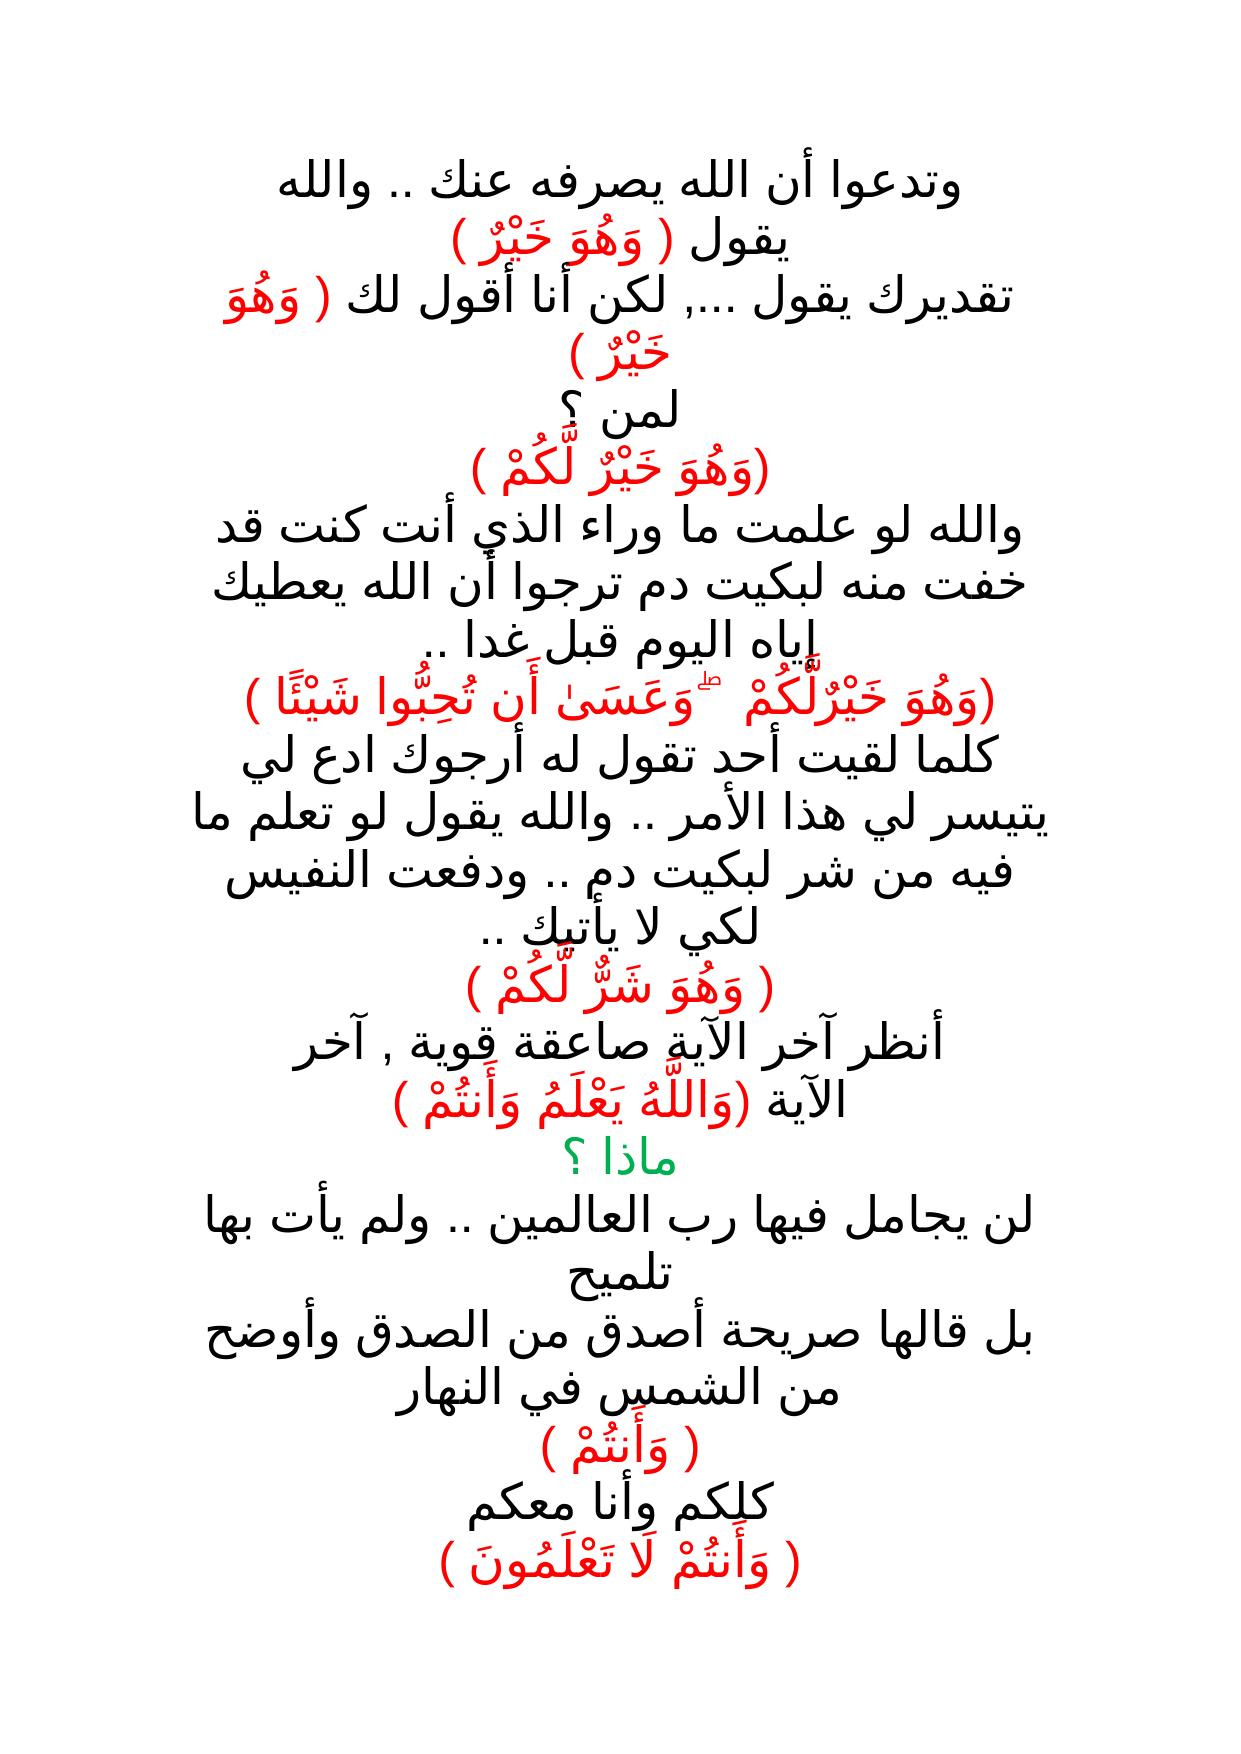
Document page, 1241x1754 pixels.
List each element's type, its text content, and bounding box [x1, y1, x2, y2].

text كلكم وأنا معكم [187, 1472, 1053, 1530]
text لمن ؟ [187, 380, 1053, 437]
text ( وَأَنتُمْ ) [187, 1415, 1053, 1472]
text ( وَهُوَ شَرٌّ لَّكُمْ ) [187, 955, 1053, 1012]
text لن يجامل فيها رب العالمين .. ولم يأت بها تلميح [187, 1185, 1053, 1300]
text بل قالها صريحة أصدق من الصدق وأوضح من الشمس في النهار [187, 1300, 1053, 1415]
text تقديرك يقول ..., لكن أنا أقول لك ( وَهُوَ خَيْرٌ ) [187, 265, 1053, 380]
text كلما لقيت أحد تقول له أرجوك ادع لي يتيسر لي هذا الأمر .. والله يقول لو تعلم ما فيه من شر لبكيت دم .. ودفعت النفيس لكي لا يأتيك .. [187, 725, 1053, 955]
text (وَهُوَ خَيْرٌ لَّكُمْ ) [187, 437, 1053, 495]
text والله لو علمت ما وراء الذي أنت كنت قد خفت منه لبكيت دم ترجوا أن الله يعطيك إياه اليوم قبل غدا .. [187, 495, 1053, 667]
text ( وَأَنتُمْ لَا تَعْلَمُونَ ) [187, 1530, 1053, 1587]
text وتدعوا أن الله يصرفه عنك .. والله يقول ( وَهُوَ خَيْرٌ ) [187, 150, 1053, 265]
text ماذا ؟ [187, 1127, 1053, 1185]
text (وَهُوَ خَيْرٌ لَّكُمْ ۖ وَعَسَىٰ أَن تُحِبُّوا شَيْئًا ) [187, 667, 1053, 725]
text أنظر آخر الآية صاعقة قوية , آخر الآية (وَاللَّهُ يَعْلَمُ وَأَنتُمْ ) [187, 1012, 1053, 1127]
